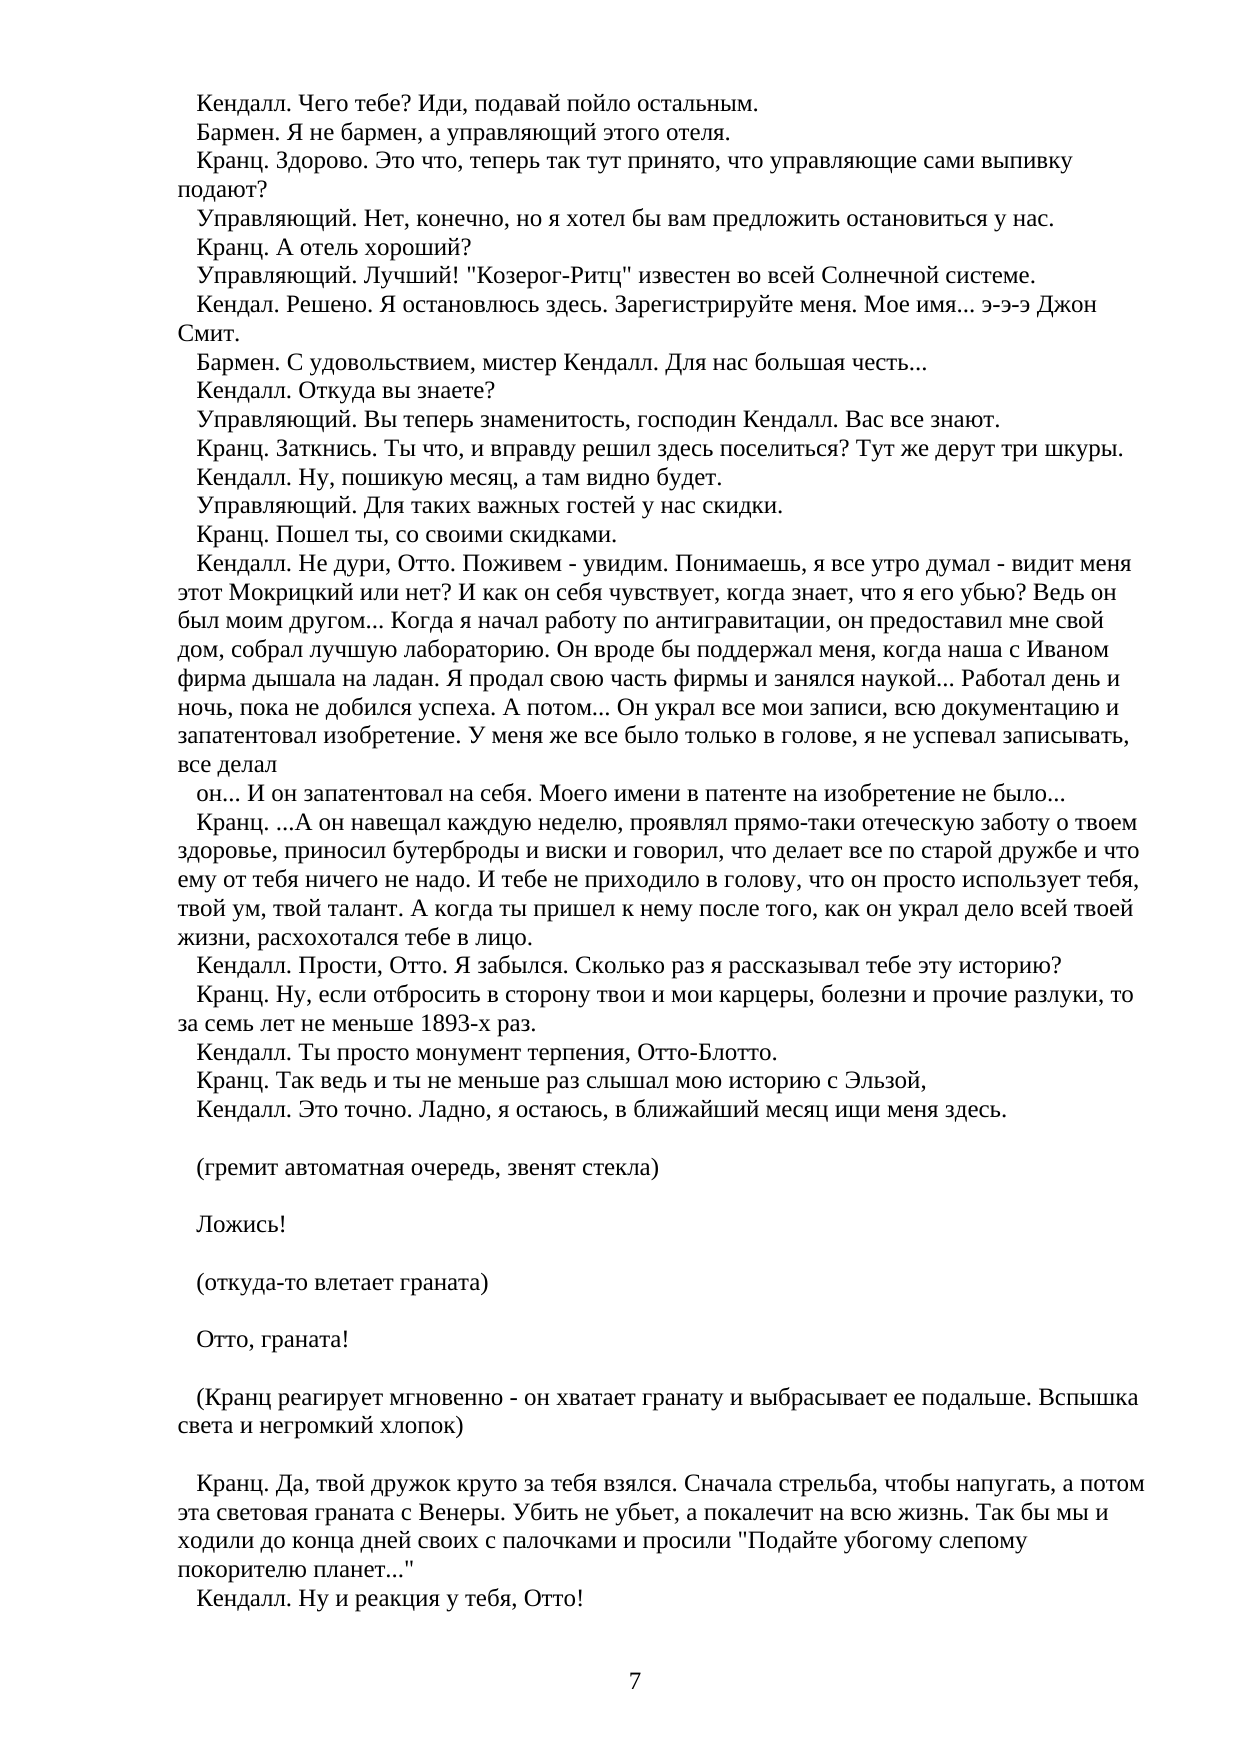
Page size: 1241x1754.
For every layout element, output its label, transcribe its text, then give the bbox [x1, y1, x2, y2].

text Управляющий. Вы теперь знаменитость, господин Кендалл. Вас все знают. [177, 404, 1152, 433]
text Ложись! [177, 1209, 1152, 1238]
text Кендалл. Ты просто монумент терпения, Отто-Блотто. [177, 1037, 1152, 1065]
text Кендалл. Прости, Отто. Я забылся. Сколько раз я рассказывал тебе эту историю? [177, 950, 1152, 979]
text Кендалл. Не дури, Отто. Поживем - увидим. Понимаешь, я все утро думал - видит меня этот Мокрицкий или нет? И как он себя чувствует, когда знает, что я его убью? Ведь он был моим другом... Когда я начал работу по антигравитации, он предоставил мне свой дом, собрал лучшую лабораторию. Он вроде бы поддержал меня, когда наша с Иваном фирма дышала на ладан. Я продал свою часть фирмы и занялся наукой... Работал день и ночь, пока не добился успеха. А потом... Он украл все мои записи, всю документацию и запатентовал изобретение. У меня же все было только в голове, я не успевал записывать, все делал [177, 548, 1152, 778]
text Управляющий. Лучший! "Козерог-Ритц" известен во всей Солнечной системе. [177, 260, 1152, 289]
text Кранц. Ну, если отбросить в сторону твои и мои карцеры, болезни и прочие разлуки, то за семь лет не меньше 1893-х раз. [177, 979, 1152, 1037]
text Кендалл. Чего тебе? Иди, подавай пойло остальным. [177, 88, 1152, 117]
text Кранц. А отель хороший? [177, 232, 1152, 260]
text Управляющий. Для таких важных гостей у нас скидки. [177, 490, 1152, 519]
text он... И он запатентовал на себя. Моего имени в патенте на изобретение не было... [177, 778, 1152, 807]
text Кранц. Здорово. Это что, теперь так тут принято, что управляющие сами выпивку подают? [177, 145, 1152, 203]
text Кендал. Решено. Я остановлюсь здесь. Зарегистрируйте меня. Мое имя... э-э-э Джон Смит. [177, 289, 1152, 347]
text Отто, граната! [177, 1324, 1152, 1353]
text Бармен. Я не бармен, а управляющий этого отеля. [177, 117, 1152, 145]
text Бармен. С удовольствием, мистер Кендалл. Для нас большая честь... [177, 347, 1152, 375]
text Кранц. ...А он навещал каждую неделю, проявлял прямо-таки отеческую заботу о твоем здоровье, приносил бутерброды и виски и говорил, что делает все по старой дружбе и что ему от тебя ничего не надо. И тебе не приходило в голову, что он просто использует тебя, твой ум, твой талант. А когда ты пришел к нему после того, как он украл дело всей твоей жизни, расхохотался тебе в лицо. [177, 807, 1152, 950]
text Кендалл. Ну и реакция у тебя, Отто! [177, 1583, 1152, 1612]
text Кендалл. Откуда вы знаете? [177, 375, 1152, 404]
text Кранц. Так ведь и ты не меньше раз слышал мою историю с Эльзой, [177, 1065, 1152, 1094]
text Кранц. Да, твой дружок круто за тебя взялся. Сначала стрельба, чтобы напугать, а потом эта световая граната с Венеры. Убить не убьет, а покалечит на всю жизнь. Так бы мы и ходили до конца дней своих с палочками и просили "Подайте убогому слепому покорителю планет..." [177, 1468, 1152, 1583]
text Кендалл. Это точно. Ладно, я остаюсь, в ближайший месяц ищи меня здесь. [177, 1094, 1152, 1123]
text Управляющий. Нет, конечно, но я хотел бы вам предложить остановиться у нас. [177, 203, 1152, 232]
text (откуда-то влетает граната) [177, 1267, 1152, 1295]
text (гремит автоматная очередь, звенят стекла) [177, 1152, 1152, 1180]
text (Кранц реагирует мгновенно - он хватает гранату и выбрасывает ее подальше. Вспышка света и негромкий хлопок) [177, 1382, 1152, 1439]
text Кранц. Заткнись. Ты что, и вправду решил здесь поселиться? Тут же дерут три шкуры. [177, 433, 1152, 462]
text Кендалл. Ну, пошикую месяц, а там видно будет. [177, 462, 1152, 490]
text Кранц. Пошел ты, со своими скидками. [177, 519, 1152, 548]
